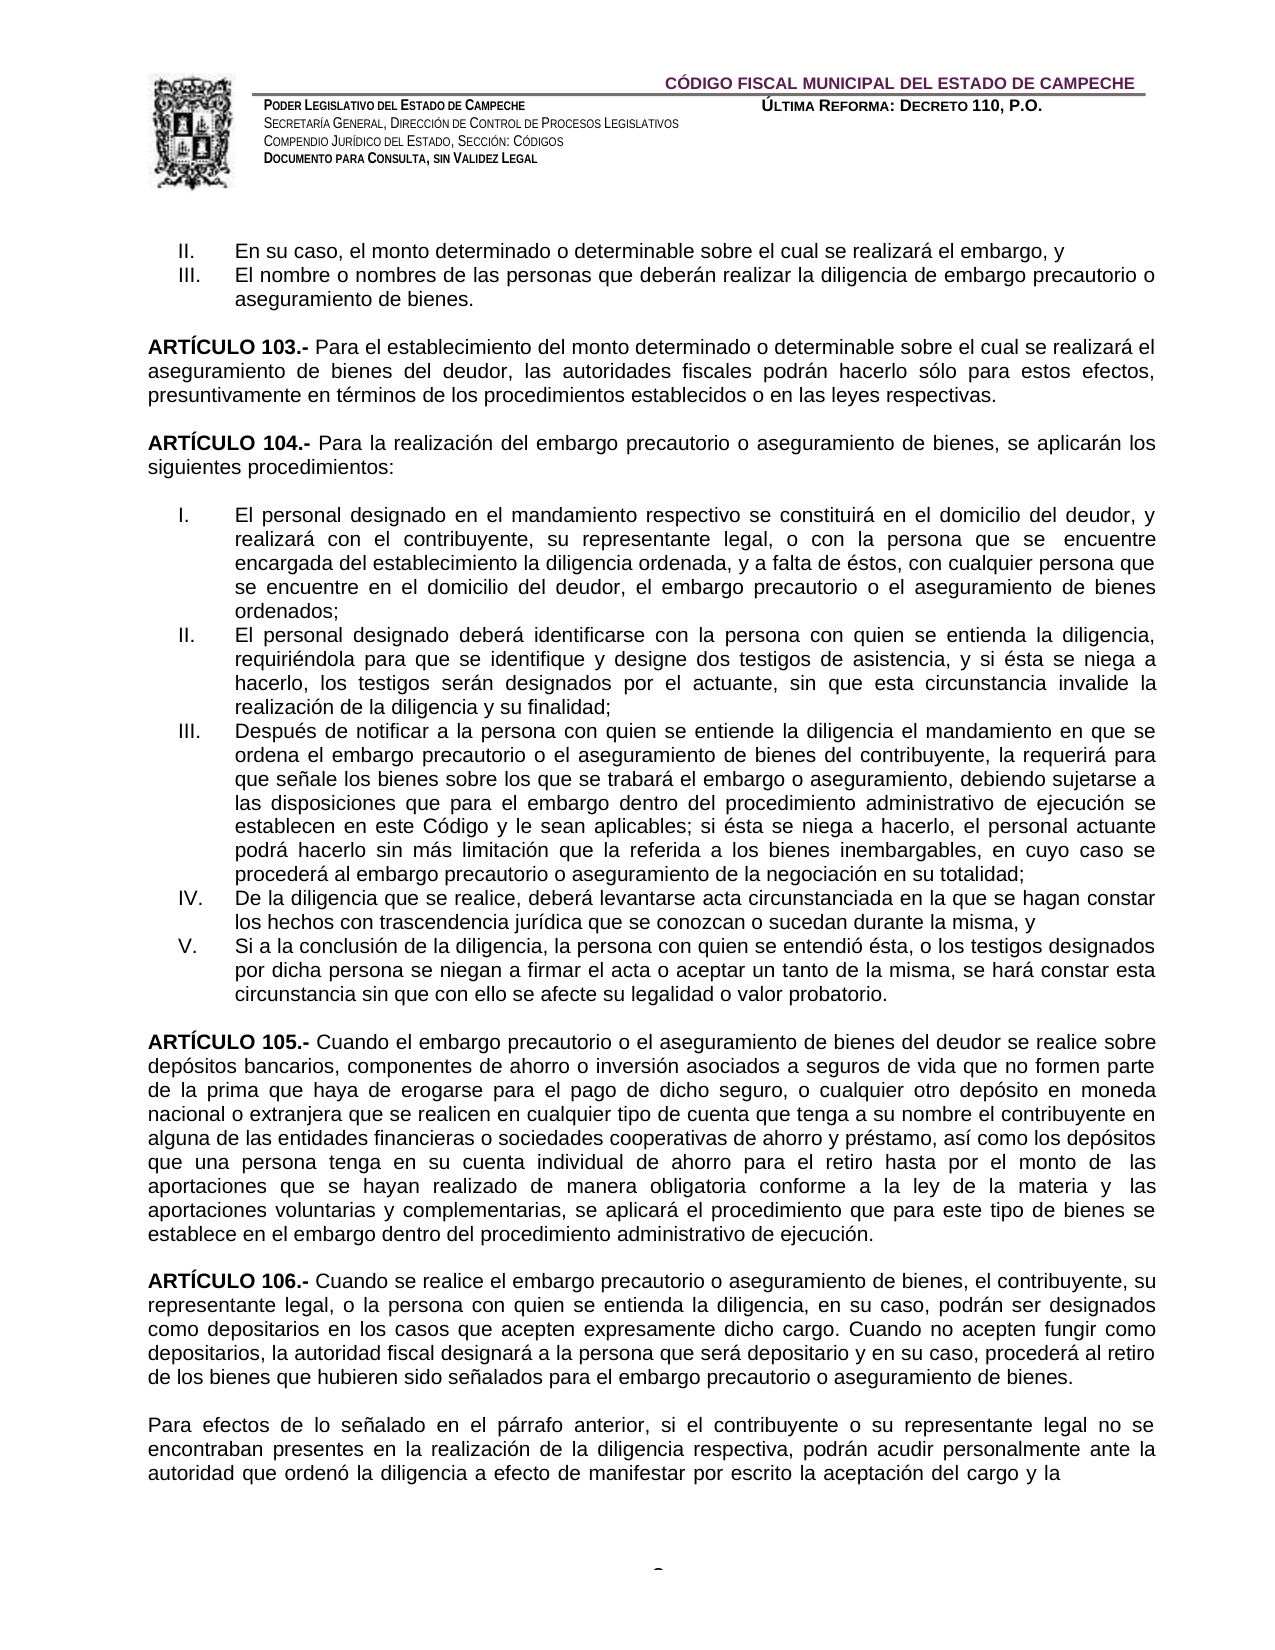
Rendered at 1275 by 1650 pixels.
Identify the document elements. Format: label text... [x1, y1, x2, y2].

text ARTÍCULO 105.- Cuando el embargo precautorio o el aseguramiento de bienes del deudor se realice sobre depósitos bancarios, componentes de ahorro o inversión asociados a seguros de vida que no formen parte de la prima que haya de erogarse para el pago de dicho seguro, o cualquier otro depósito en moneda nacional o extranjera que se realicen en cualquier tipo de cuenta que tenga a su nombre el contribuyente en alguna de las entidades financieras o sociedades cooperativas de ahorro y préstamo, así como los depósitos que una persona tenga en su cuenta individual de ahorro para el retiro hasta por el monto de las aportaciones que se hayan realizado de manera obligatoria conforme a la ley de la materia y las aportaciones voluntarias y complementarias, se aplicará el procedimiento que para este tipo de bienes se establece en el embargo dentro del procedimiento administrativo de ejecución. [148, 1030, 1157, 1246]
text ARTÍCULO 103.- Para el establecimiento del monto determinado o determinable sobre el cual se realizará el aseguramiento de bienes del deudor, las autoridades fiscales podrán hacerlo sólo para estos efectos, presuntivamente en términos de los procedimientos establecidos o en las leyes respectivas. [148, 335, 1157, 407]
list Después de notificar a la persona con quien se entiende la diligencia el mandamiento en que se ordena el embargo precautorio o el aseguramiento de bienes del contribuyente, la requerirá para que señale los bienes sobre los que se trabará el embargo o aseguramiento, debiendo sujetarse a las disposiciones que para el embargo dentro del procedimiento administrativo de ejecución se establecen en este Código y le sean aplicables; si ésta se niega a hacerlo, el personal actuante podrá hacerlo sin más limitación que la referida a los bienes inembargables, en cuyo caso se procederá al embargo precautorio o aseguramiento de la negociación en su totalidad; [178, 718, 1157, 886]
text ARTÍCULO 106.- Cuando se realice el embargo precautorio o aseguramiento de bienes, el contribuyente, su representante legal, o la persona con quien se entienda la diligencia, en su caso, podrán ser designados como depositarios en los casos que acepten expresamente dicho cargo. Cuando no acepten fungir como depositarios, la autoridad fiscal designará a la persona que será depositario y en su caso, procederá al retiro de los bienes que hubieren sido señalados para el embargo precautorio o aseguramiento de bienes. [148, 1269, 1157, 1389]
list Si a la conclusión de la diligencia, la persona con quien se entendió ésta, o los testigos designados por dicha persona se niegan a firmar el acta o aceptar un tanto de la misma, se hará constar esta circunstancia sin que con ello se afecte su legalidad o valor probatorio. [178, 934, 1157, 1006]
list El nombre o nombres de las personas que deberán realizar la diligencia de embargo precautorio o aseguramiento de bienes. [178, 263, 1157, 311]
list En su caso, el monto determinado o determinable sobre el cual se realizará el embargo, y [178, 239, 1177, 263]
picture [147, 73, 236, 193]
list El personal designado deberá identificarse con la persona con quien se entienda la diligencia, requiriéndola para que se identifique y designe dos testigos de asistencia, y si ésta se niega a hacerlo, los testigos serán designados por el actuante, sin que esta circunstancia invalide la realización de la diligencia y su finalidad; [178, 623, 1157, 718]
text Para efectos de lo señalado en el párrafo anterior, si el contribuyente o su representante legal no se encontraban presentes en la realización de la diligencia respectiva, podrán acudir personalmente ante la autoridad que ordenó la diligencia a efecto de manifestar por escrito la aceptación del cargo y la [148, 1413, 1157, 1485]
list De la diligencia que se realice, deberá levantarse acta circunstanciada en la que se hagan constar los hechos con trascendencia jurídica que se conozcan o sucedan durante la misma, y [178, 886, 1157, 934]
text ARTÍCULO 104.- Para la realización del embargo precautorio o aseguramiento de bienes, se aplicarán los siguientes procedimientos: [148, 431, 1157, 479]
list El personal designado en el mandamiento respectivo se constituirá en el domicilio del deudor, y realizará con el contribuyente, su representante legal, o con la persona que se encuentre encargada del establecimiento la diligencia ordenada, y a falta de éstos, con cualquier persona que se encuentre en el domicilio del deudor, el embargo precautorio o el aseguramiento de bienes ordenados; [178, 503, 1157, 622]
